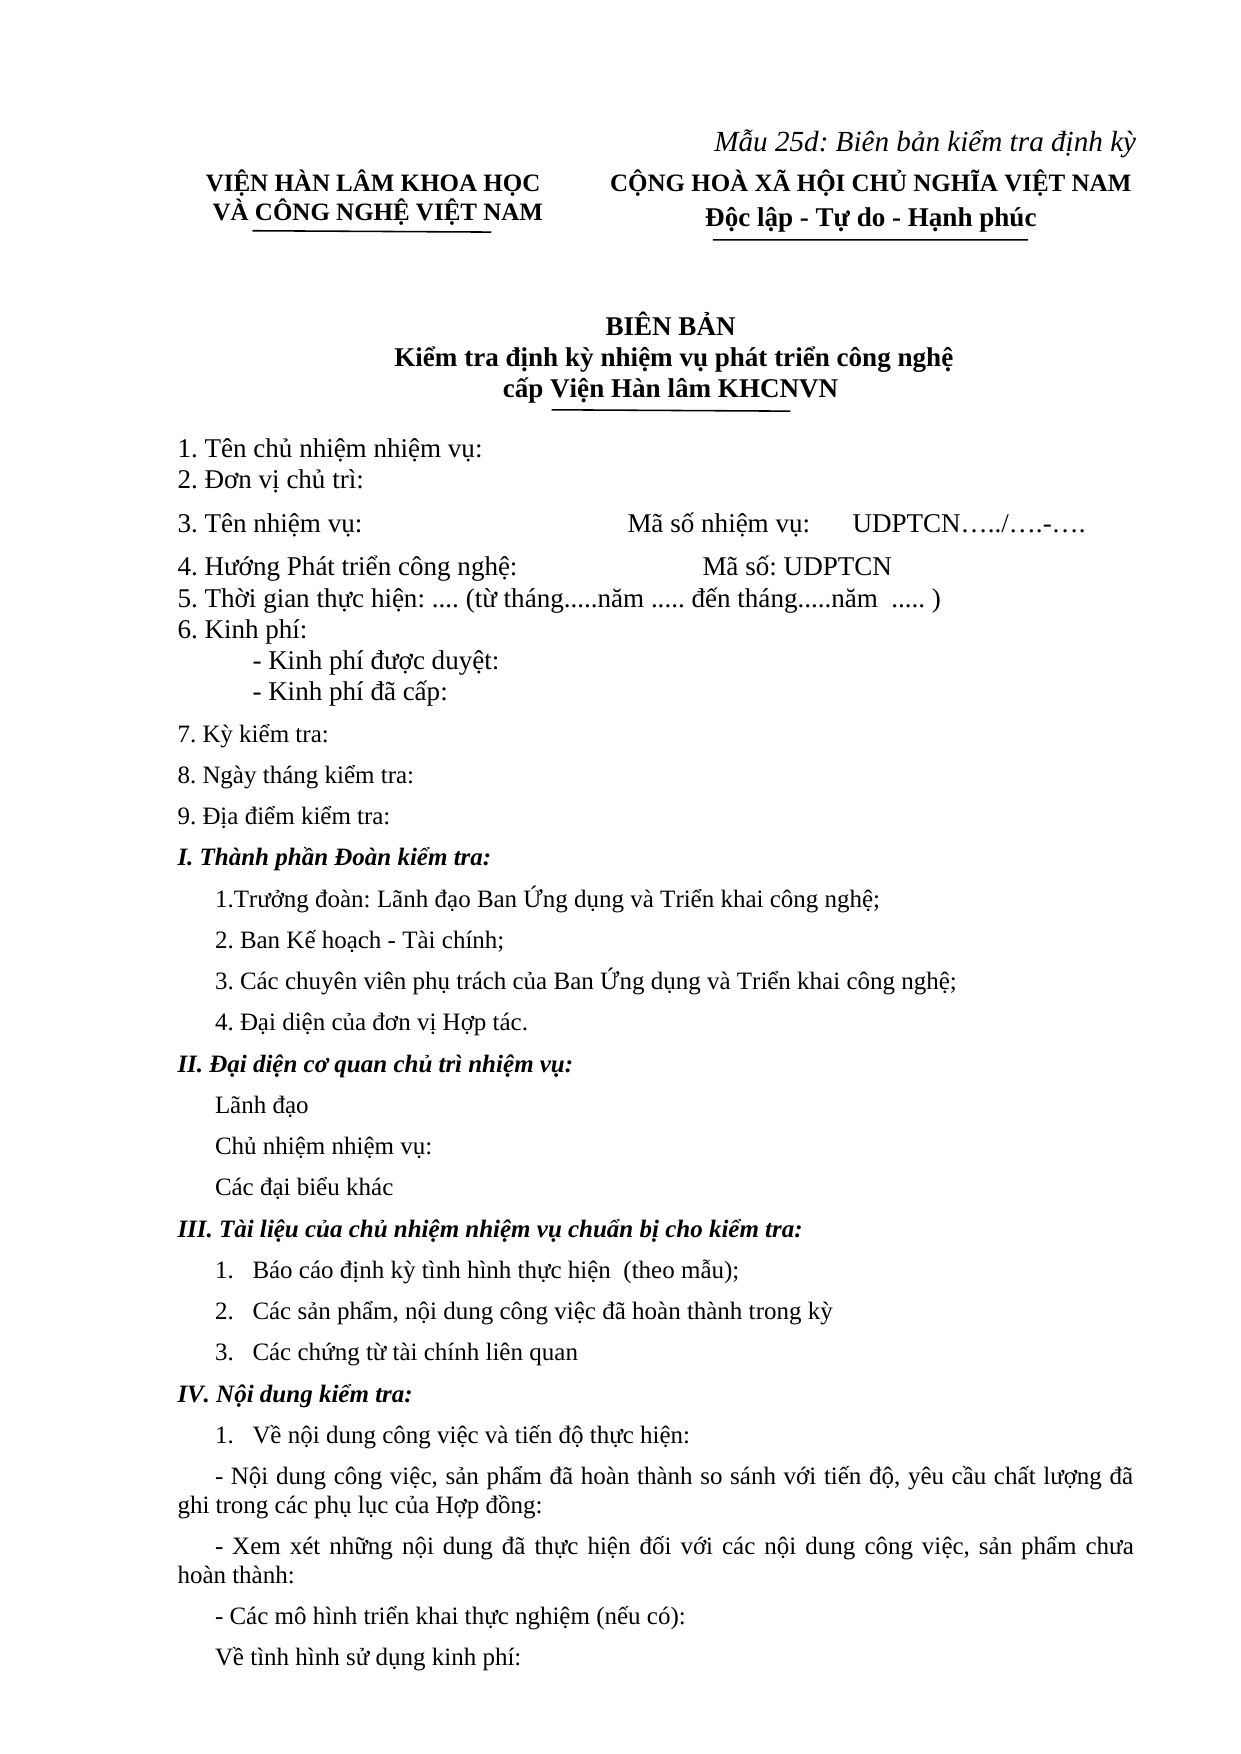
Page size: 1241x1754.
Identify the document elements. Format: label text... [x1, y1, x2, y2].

text - Kinh phí được duyệt: [252, 644, 1135, 675]
text Các đại biểu khác [215, 1172, 1135, 1201]
text 8. Ngày tháng kiểm tra: [177, 760, 1135, 789]
text Chủ nhiệm nhiệm vụ: [215, 1131, 1135, 1160]
text Lãnh đạo [177, 1090, 1135, 1119]
list Các sản phẩm, nội dung công việc đã hoàn thành trong kỳ [215, 1296, 1135, 1325]
text I. Thành phần Đoàn kiểm tra: [177, 842, 1135, 871]
text 1. Tên chủ nhiệm nhiệm vụ: [177, 432, 1135, 463]
text II. Đại diện cơ quan chủ trì nhiệm vụ: [177, 1049, 1135, 1077]
text - Xem xét những nội dung đã thực hiện đối với các nội dung công việc, sản phẩm chưa hoàn thành: [177, 1531, 1135, 1589]
text - Kinh phí đã cấp: [252, 675, 1135, 706]
text 4. Đại diện của đơn vị Hợp tác. [177, 1007, 1135, 1036]
text 3. Tên nhiệm vụ: Mã số nhiệm vụ: UDPTCN…../….-…. [177, 507, 1135, 538]
text IV. Nội dung kiểm tra: [177, 1379, 1135, 1407]
text - Nội dung công việc, sản phẩm đã hoàn thành so sánh với tiến độ, yêu cầu chất lượng đã ghi trong các phụ lục của Hợp đồng: [177, 1461, 1135, 1519]
text III. Tài liệu của chủ nhiệm nhiệm vụ chuẩn bị cho kiểm tra: [177, 1214, 1135, 1242]
text 5. Thời gian thực hiện: .... (từ tháng.....năm ..... đến tháng.....năm ..... ) [177, 582, 1135, 613]
text 9. Địa điểm kiểm tra: [177, 801, 1135, 830]
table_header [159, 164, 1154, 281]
text 6. Kinh phí: [177, 613, 1135, 644]
text - Các mô hình triển khai thực nghiệm (nếu có): [177, 1601, 1135, 1630]
text 4. Hướng Phát triển công nghệ: Mã số: UDPTCN [177, 551, 1135, 582]
text 2. Đơn vị chủ trì: [177, 463, 1135, 494]
text Kiểm tra định kỳ nhiệm vụ phát triển công nghệ [206, 341, 1135, 372]
list Về nội dung công việc và tiến độ thực hiện: [215, 1420, 1135, 1449]
text 7. Kỳ kiểm tra: [177, 719, 1135, 747]
text 1.Trưởng đoàn: Lãnh đạo Ban Ứng dụng và Triển khai công nghệ; [177, 884, 1135, 912]
text 2. Ban Kế hoạch - Tài chính; [177, 925, 1135, 954]
text 3. Các chuyên viên phụ trách của Ban Ứng dụng và Triển khai công nghệ; [177, 966, 1135, 995]
text cấp Viện Hàn lâm KHCNVN [206, 372, 1135, 403]
text Mẫu 25d: Biên bản kiểm tra định kỳ [177, 124, 1139, 158]
list Báo cáo định kỳ tình hình thực hiện (theo mẫu); [215, 1255, 1135, 1284]
text BIÊN BẢN [206, 310, 1135, 341]
text Về tình hình sử dụng kinh phí: [177, 1642, 1135, 1671]
list Các chứng từ tài chính liên quan [215, 1337, 1135, 1366]
